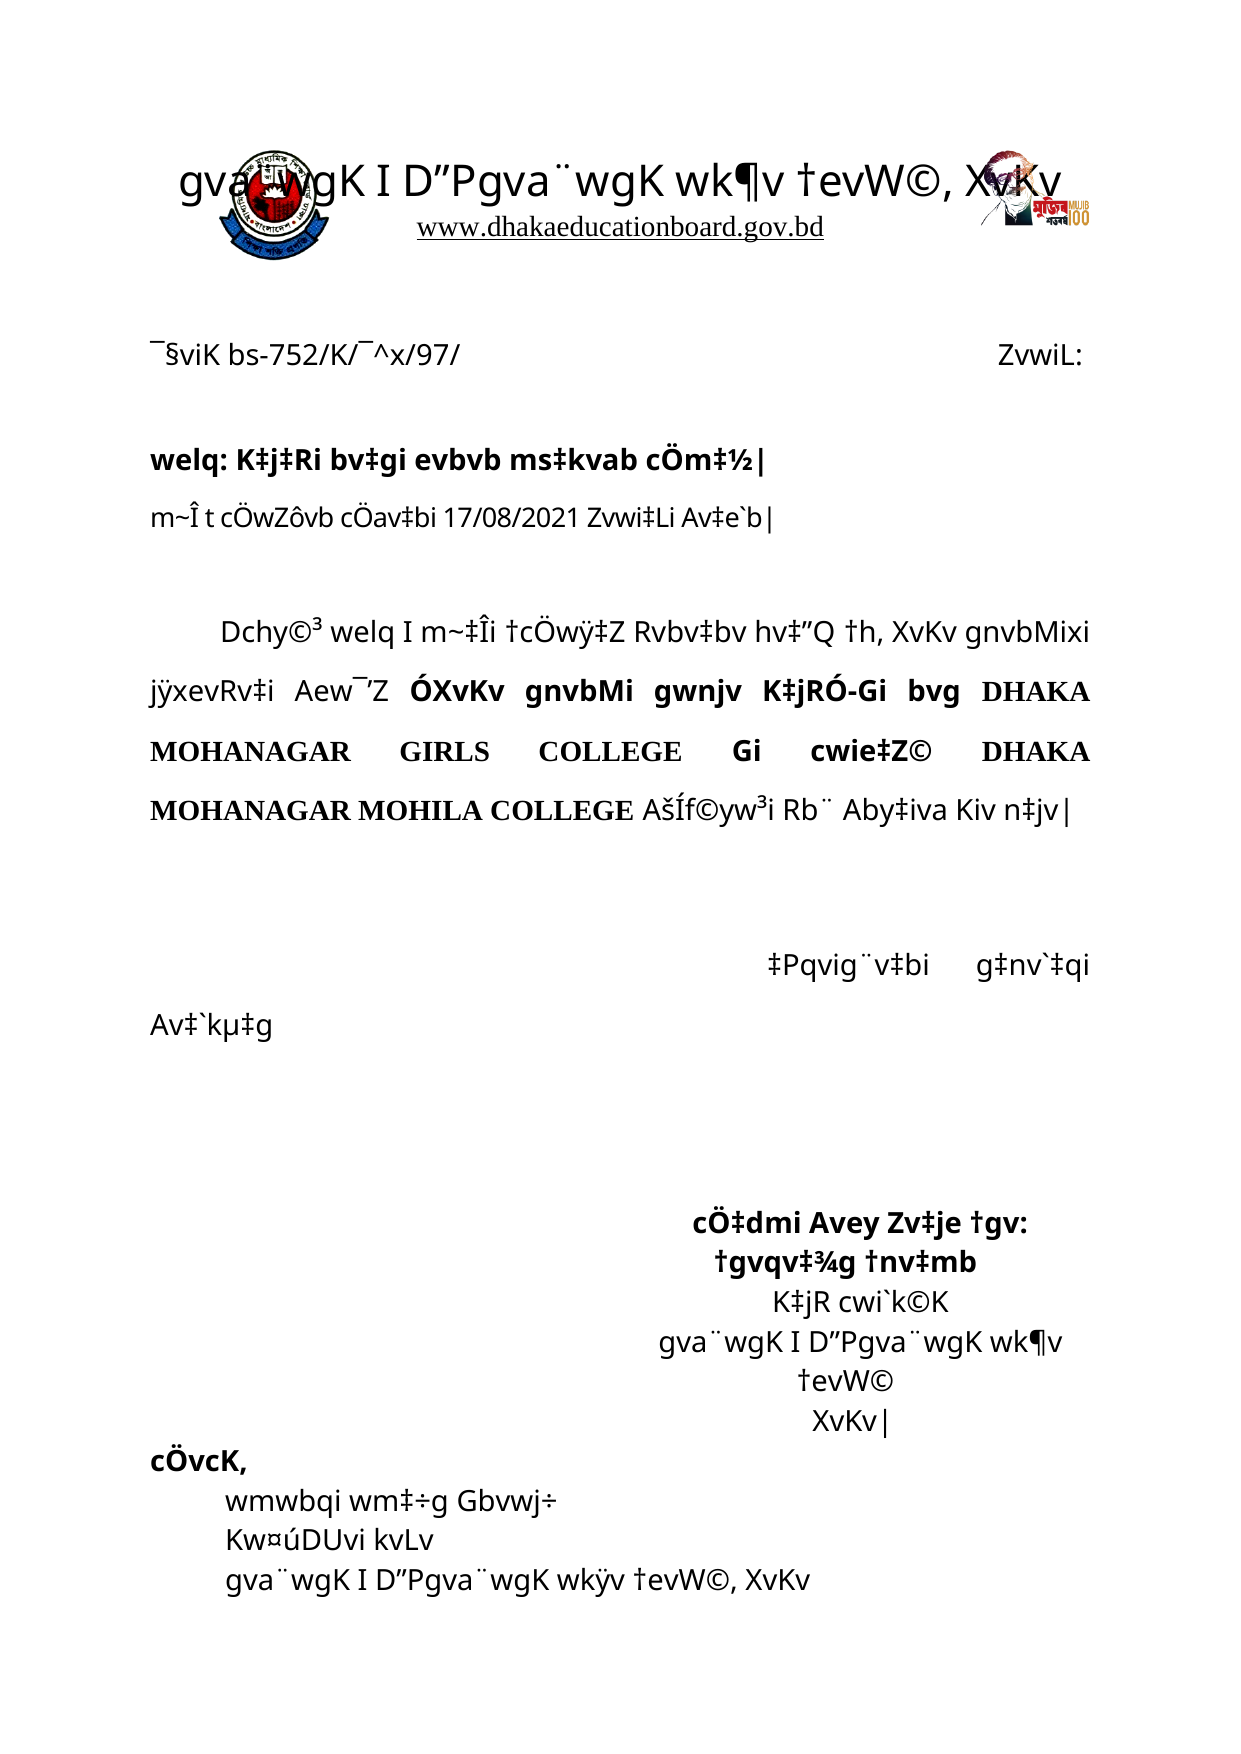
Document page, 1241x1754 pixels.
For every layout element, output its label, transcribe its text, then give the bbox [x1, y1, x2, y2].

text wmwbqi wm‡÷g Gbvwj÷ [150, 1480, 1090, 1519]
picture [975, 143, 1094, 232]
picture [219, 243, 333, 263]
text welq: K‡j‡Ri bv‡gi evbvb ms‡kvab cÖm‡½| [150, 439, 1090, 479]
text gva¨wgK I D”Pgva¨wgK wk¶v †evW© [600, 1321, 1090, 1400]
text cÖvcK, [150, 1440, 1090, 1480]
text Kw¤úDUvi kvLv [150, 1519, 1090, 1559]
text cÖ‡dmi Avey Zv‡je †gv: †gvqv‡¾g †nv‡mb [600, 1202, 1090, 1281]
text gva¨wgK I D”Pgva¨wgK wk¶v †evW©, XvKv [150, 150, 975, 209]
text ¯§viK bs-752/K/¯^x/97/ ZvwiL: [150, 334, 1090, 373]
text XvKv| [600, 1400, 1090, 1440]
text www.dhakaeducationboard.gov.bd [150, 209, 1090, 243]
text K‡jR cwi`k©K [600, 1281, 1090, 1321]
text ‡Pqvig¨v‡bi g‡nv`‡qi Av‡`kµ‡g [150, 944, 1090, 1044]
text Dchy©³ welq I m~‡Îi †cÖwÿ‡Z Rvbv‡bv hv‡”Q †h, XvKv gnvbMixi jÿxevRv‡i Aew¯’Z ÓXvKv gnvbMi gwnjv K‡jRÓ-Gi bvg DHAKA MOHANAGAR GIRLS COLLEGE Gi cwie‡Z© DHAKA MOHANAGAR MOHILA COLLEGE AšÍf©yw³i Rb¨ Aby‡iva Kiv n‡jv| [150, 611, 1090, 829]
text m~Î t cÖwZôvb cÖav‡bi 17/08/2021 Zvwi‡Li Av‡e`b| [150, 499, 1090, 536]
text gva¨wgK I D”Pgva¨wgK wkÿv †evW©, XvKv [150, 1559, 1090, 1599]
